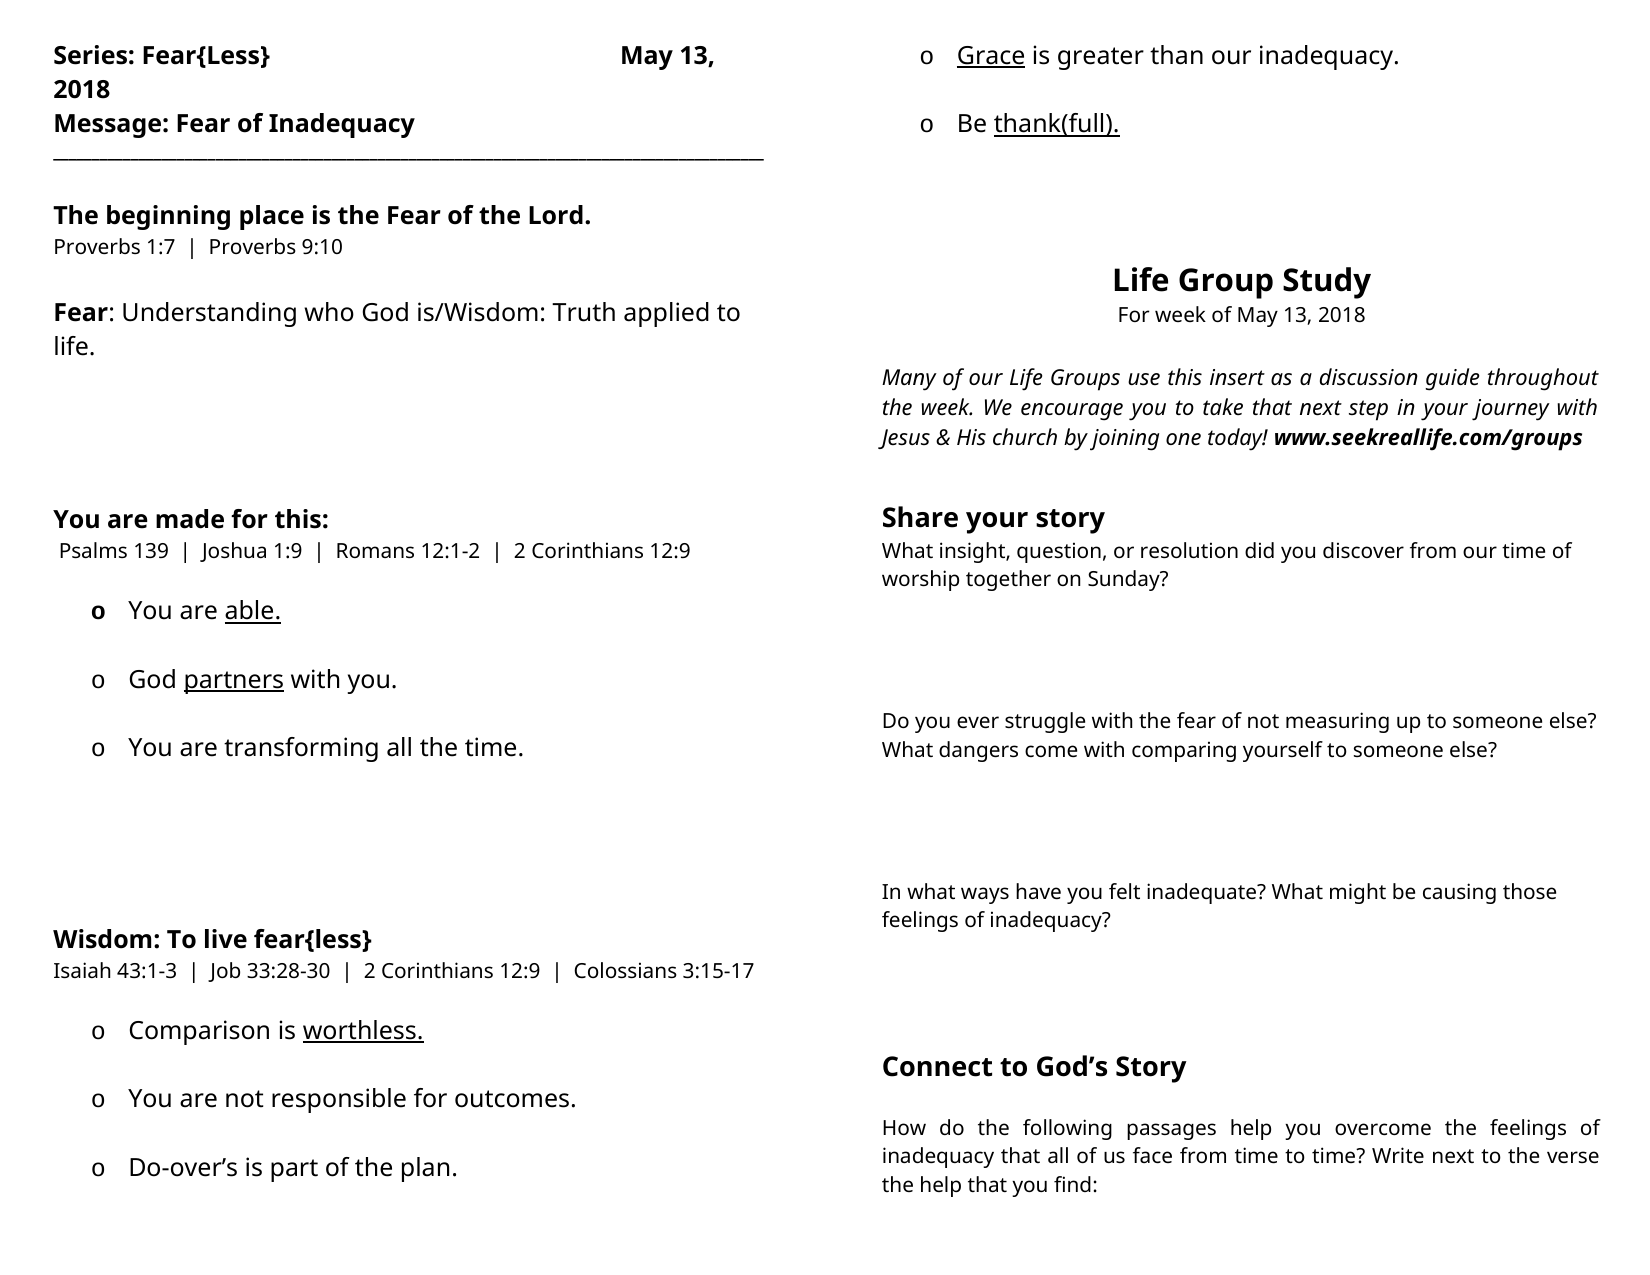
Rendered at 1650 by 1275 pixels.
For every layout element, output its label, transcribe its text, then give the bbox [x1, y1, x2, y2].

text Wisdom: To live fear{less} [53, 922, 773, 956]
list God partners with you. [91, 662, 773, 696]
text What insight, question, or resolution did you discover from our time of worship together on Sunday? [882, 536, 1601, 593]
text For week of May 13, 2018 [882, 301, 1601, 329]
text Proverbs 1:7 | Proverbs 9:10 [53, 232, 773, 260]
text In what ways have you felt inadequate? What might be causing those feelings of inadequacy? [882, 877, 1601, 934]
text Life Group Study [882, 258, 1601, 301]
list You are transforming all the time. [91, 730, 773, 764]
list Be thank(full). [919, 106, 1601, 140]
list You are not responsible for outcomes. [91, 1081, 773, 1115]
text How do the following passages help you overcome the feelings of inadequacy that all of us face from time to time? Write next to the verse the help that you find: [882, 1113, 1601, 1198]
text Fear: Understanding who God is/Wisdom: Truth applied to life. [53, 294, 773, 362]
list Do-over’s is part of the plan. [91, 1150, 773, 1184]
text Share your story [882, 499, 1601, 536]
text Message: Fear of Inadequacy [53, 106, 773, 140]
text Isaiah 43:1-3 | Job 33:28-30 | 2 Corinthians 12:9 | Colossians 3:15-17 [53, 956, 773, 984]
text The beginning place is the Fear of the Lord. [53, 198, 773, 232]
list Grace is greater than our inadequacy. [919, 37, 1601, 72]
text Psalms 139 | Joshua 1:9 | Romans 12:1-2 | 2 Corinthians 12:9 [53, 536, 773, 564]
text Series: Fear{Less} May 13, 2018 [53, 37, 773, 106]
text ____________________________________________________________________________________________ [53, 140, 773, 164]
text You are made for this: [53, 502, 773, 536]
text Do you ever struggle with the fear of not measuring up to someone else? What dangers come with comparing yourself to someone else? [882, 706, 1601, 763]
list You are able. [91, 593, 773, 627]
text Connect to God’s Story [882, 1048, 1601, 1084]
list Comparison is worthless. [91, 1013, 773, 1047]
text Many of our Life Groups use this insert as a discussion guide throughout the week. We encourage you to take that next step in your journey with Jesus & His church by joining one today! www.seekreallife.com/groups [882, 362, 1601, 452]
